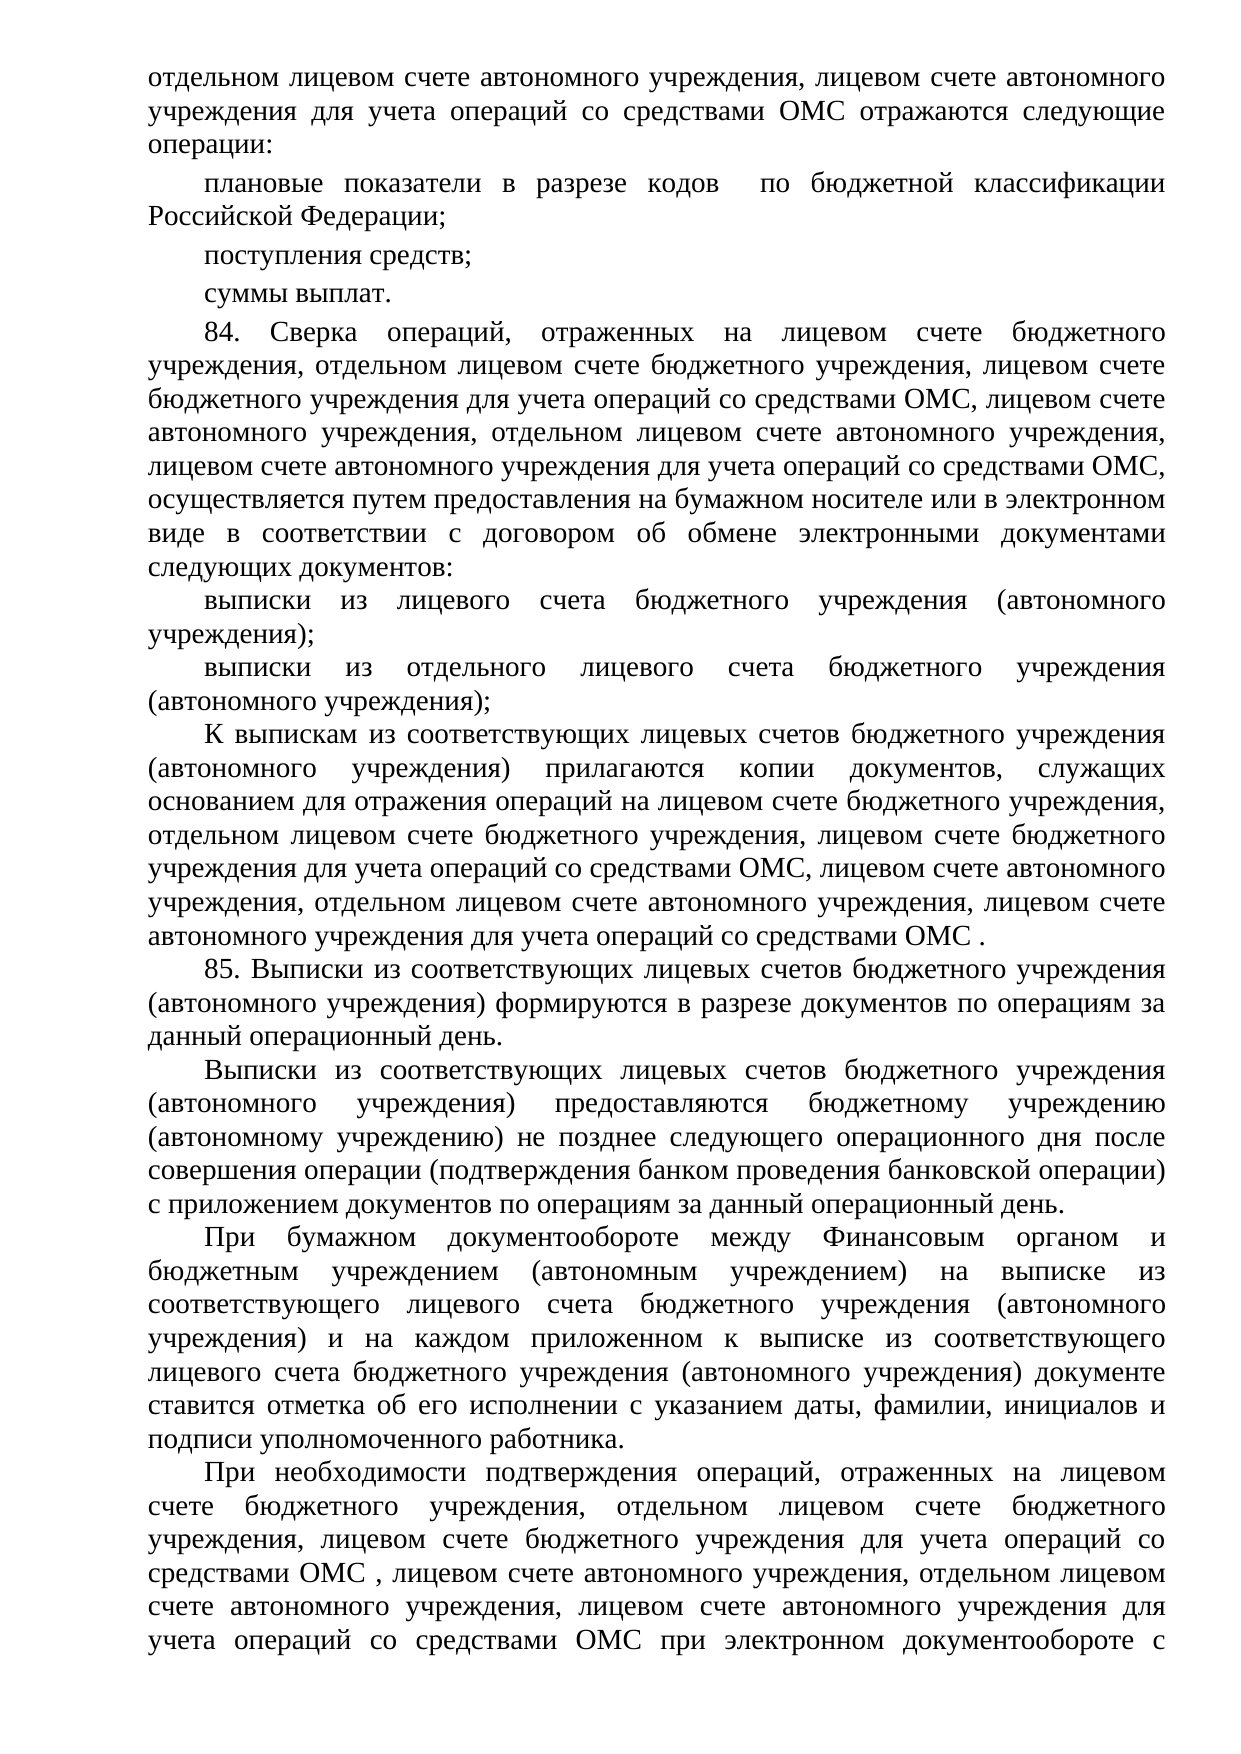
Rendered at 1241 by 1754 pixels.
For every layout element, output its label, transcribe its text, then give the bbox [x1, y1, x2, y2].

text поступления средств; [148, 237, 1167, 270]
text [148, 1454, 1167, 1656]
text суммы выплат. [148, 275, 1167, 309]
text выписки из отдельного лицевого счета бюджетного учреждения (автономного учреждения); [148, 649, 1167, 716]
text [148, 59, 1167, 160]
text К выпискам из соответствующих лицевых счетов бюджетного учреждения (автономного учреждения) прилагаются копии документов, служащих основанием для отражения операций на лицевом счете бюджетного учреждения, отдельном лицевом счете бюджетного учреждения, лицевом счете бюджетного учреждения для учета операций со средствами ОМС, лицевом счете автономного учреждения, отдельном лицевом счете автономного учреждения, лицевом счете автономного учреждения для учета операций со средствами ОМС . [148, 716, 1167, 951]
text 85. Выписки из соответствующих лицевых счетов бюджетного учреждения (автономного учреждения) формируются в разрезе документов по операциям за данный операционный день. [148, 951, 1167, 1052]
text При бумажном документообороте между Финансовым органом и бюджетным учреждением (автономным учреждением) на выписке из соответствующего лицевого счета бюджетного учреждения (автономного учреждения) и на каждом приложенном к выписке из соответствующего лицевого счета бюджетного учреждения (автономного учреждения) документе ставится отметка об его исполнении с указанием даты, фамилии, инициалов и подписи уполномоченного работника. [148, 1219, 1167, 1454]
text 84. Сверка операций, отраженных на лицевом счете бюджетного учреждения, отдельном лицевом счете бюджетного учреждения, лицевом счете бюджетного учреждения для учета операций со средствами ОМС, лицевом счете автономного учреждения, отдельном лицевом счете автономного учреждения, лицевом счете автономного учреждения для учета операций со средствами ОМС, осуществляется путем предоставления на бумажном носителе или в электронном виде в соответствии с договором об обмене электронными документами следующих документов: [148, 314, 1167, 582]
text плановые показатели в разрезе кодов по бюджетной классификации Российской Федерации; [148, 165, 1167, 232]
text Выписки из соответствующих лицевых счетов бюджетного учреждения (автономного учреждения) предоставляются бюджетному учреждению (автономному учреждению) не позднее следующего операционного дня после совершения операции (подтверждения банком проведения банковской операции) с приложением документов по операциям за данный операционный день. [148, 1052, 1167, 1219]
text выписки из лицевого счета бюджетного учреждения (автономного учреждения); [148, 582, 1167, 649]
